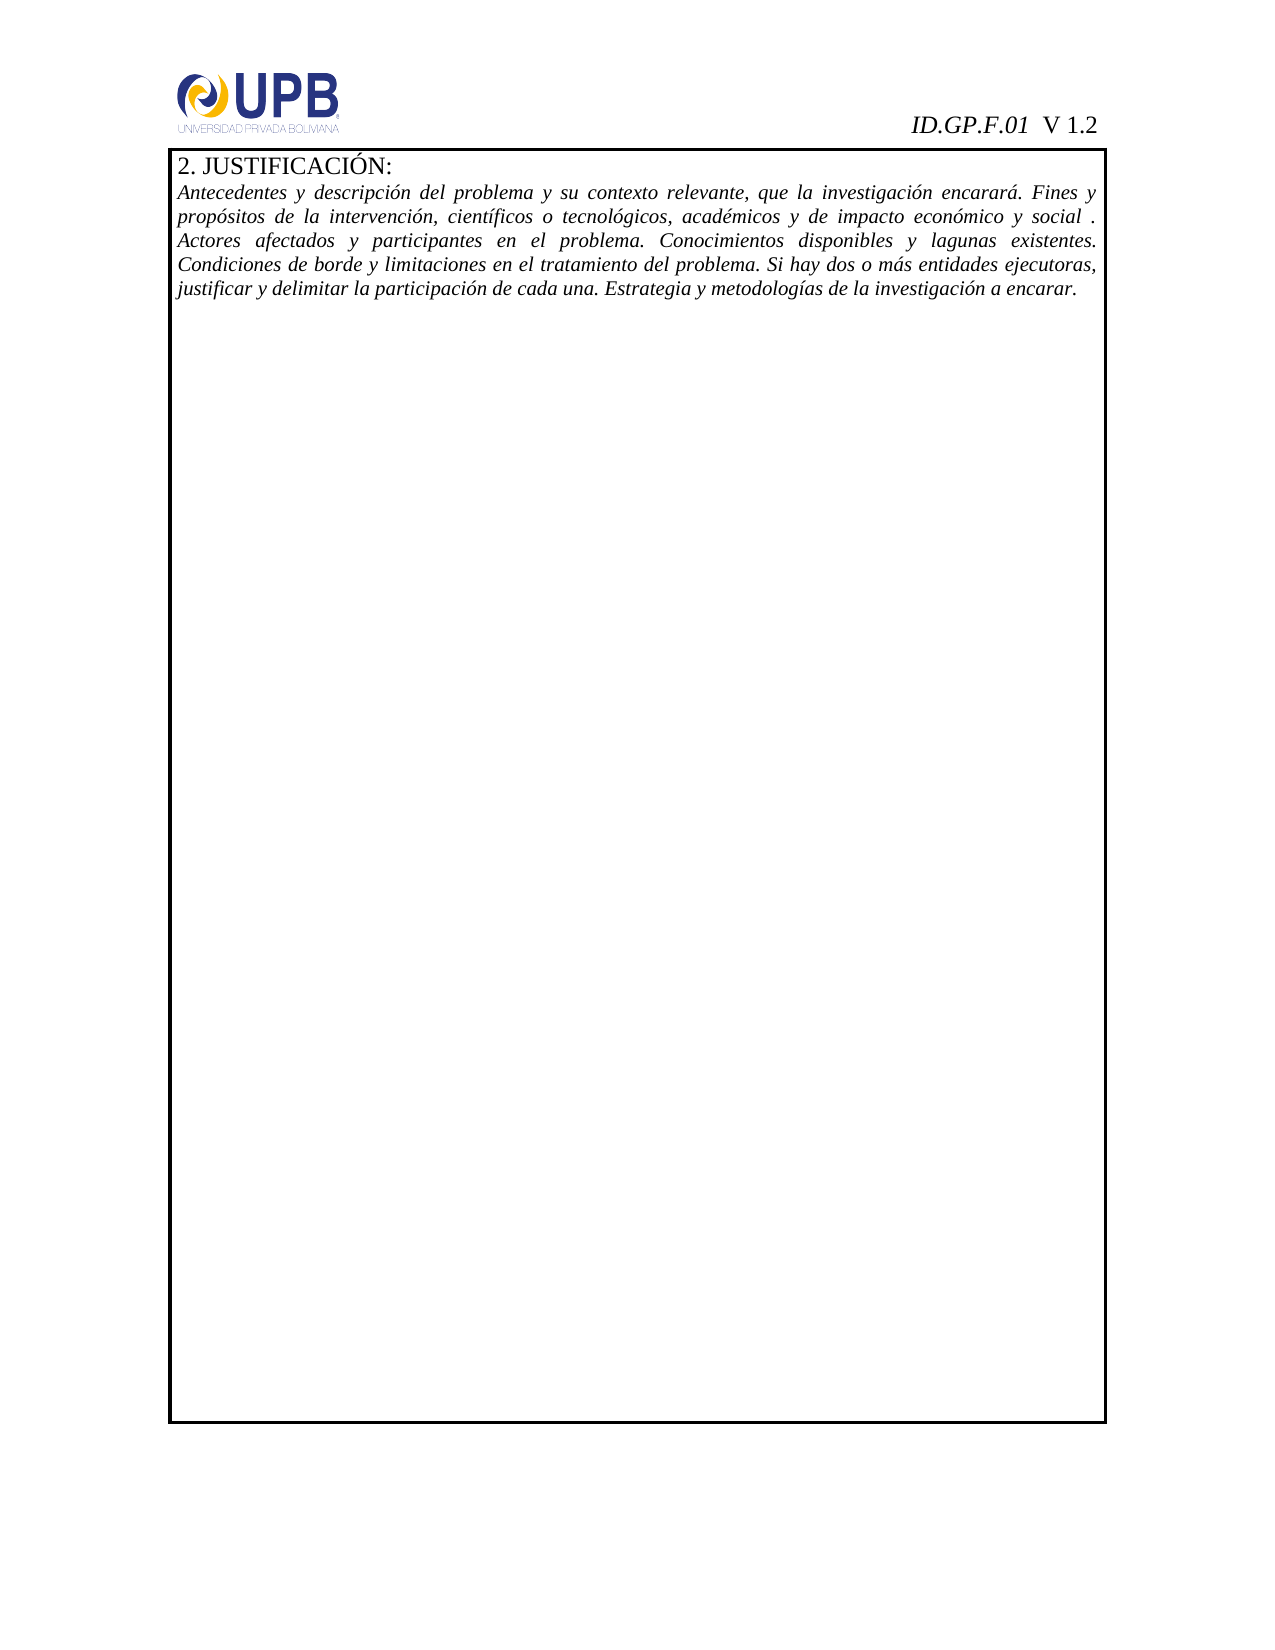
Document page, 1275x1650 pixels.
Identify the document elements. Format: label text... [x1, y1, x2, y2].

table_cell 2. JUSTIFICACIÓN: Antecedentes y descripción del problema y su contexto relevante, que la investigación encarará. Fines y propósitos de la intervención, científicos o tecnológicos, académicos y de impacto económico y social . Actores afectados y participantes en el problema. Conocimientos disponibles y lagunas existentes. Condiciones de borde y limitaciones en el tratamiento del problema. Si hay dos o más entidades ejecutoras, justificar y delimitar la participación de cada una. Estrategia y metodologías de la investigación a encarar. [172, 151, 1104, 1421]
picture [177, 73, 340, 133]
